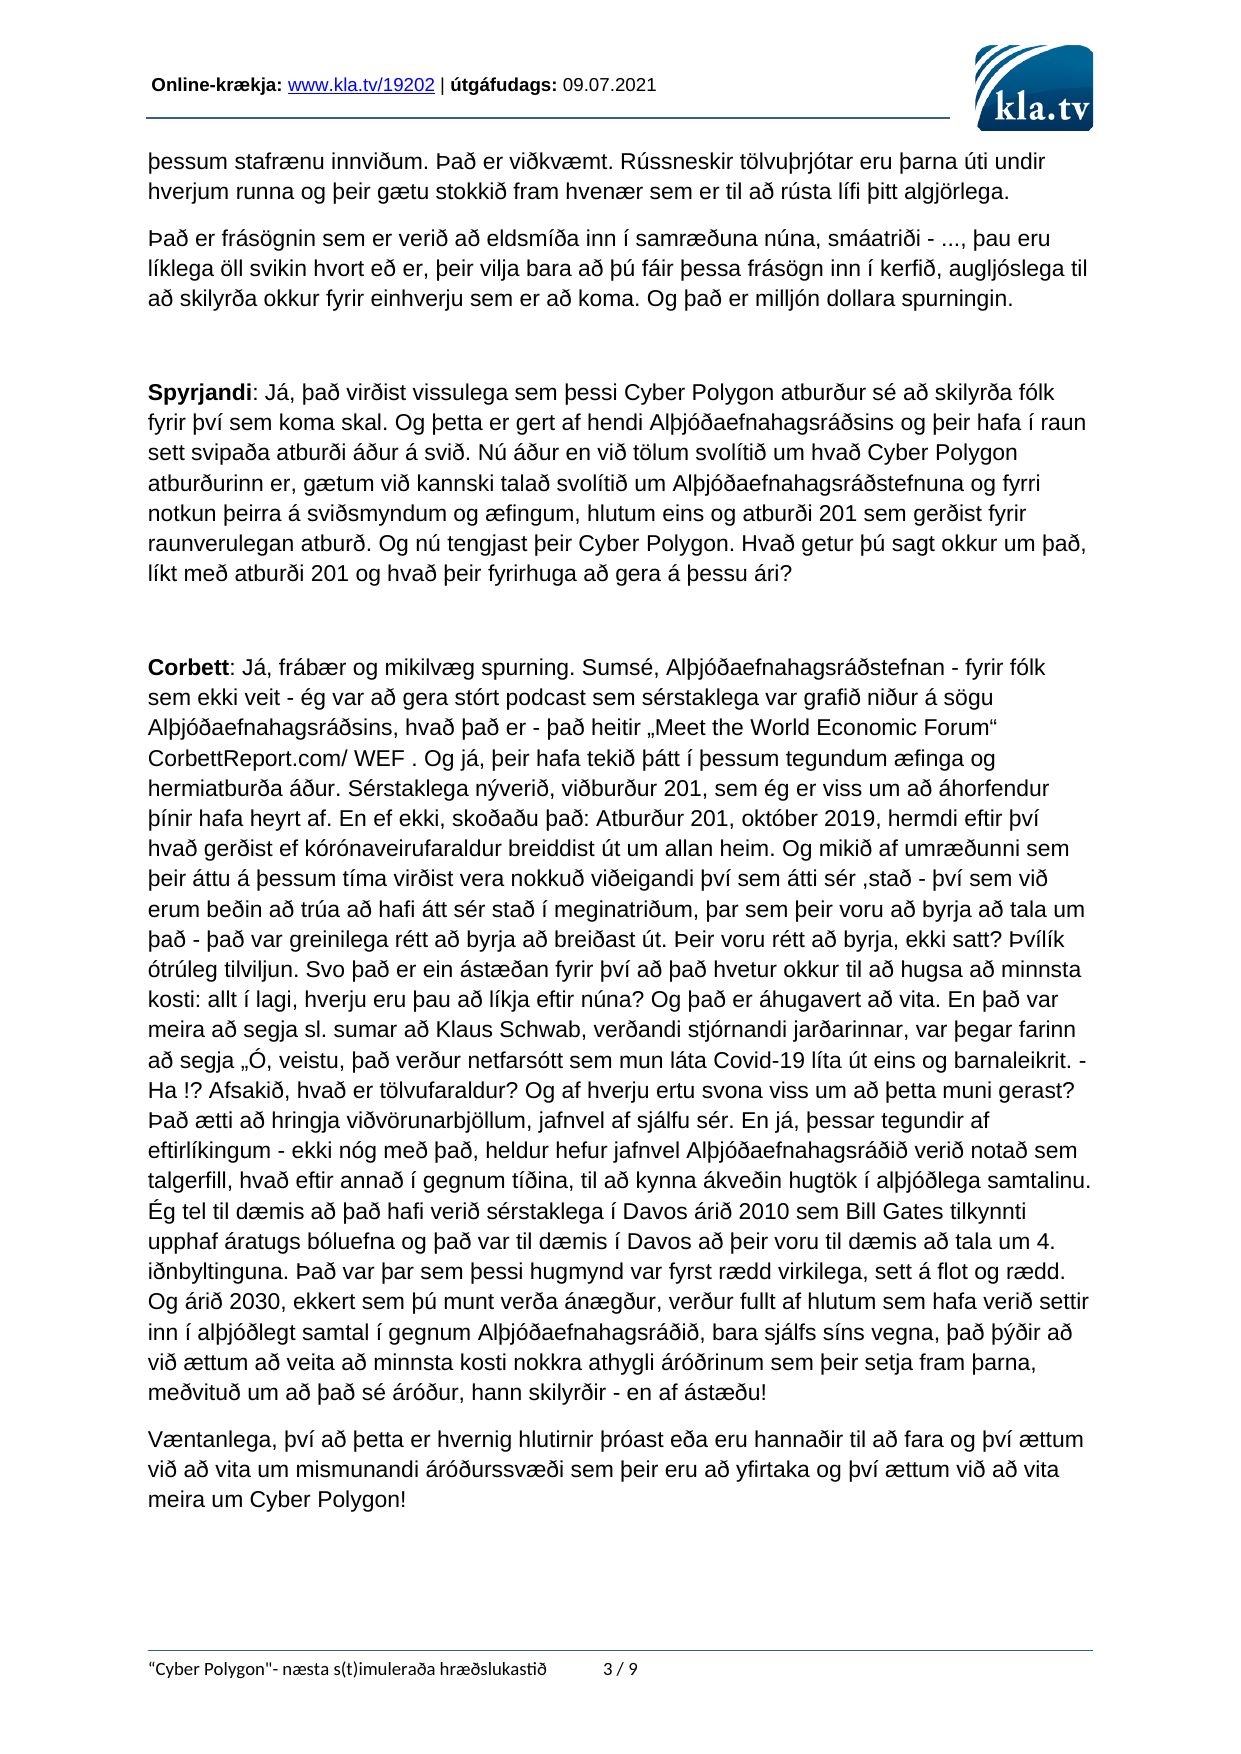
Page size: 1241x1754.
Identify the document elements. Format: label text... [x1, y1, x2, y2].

text Það er frásögnin sem er verið að eldsmíða inn í samræðuna núna, smáatriði - ..., þau eru líklega öll svikin hvort eð er, þeir vilja bara að þú fáir þessa frásögn inn í kerfið, augljóslega til að skilyrða okkur fyrir einhverju sem er að koma. Og það er milljón dollara spurningin. [148, 225, 1093, 311]
text Væntanlega, því að þetta er hvernig hlutirnir þróast eða eru hannaðir til að fara og því ættum við að vita um mismunandi áróðurssvæði sem þeir eru að yfirtaka og því ættum við að vita meira um Cyber ​​Polygon! [148, 1426, 1093, 1512]
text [148, 148, 1093, 204]
text Corbett: Já, frábær og mikilvæg spurning. Sumsé, Alþjóðaefnahagsráðstefnan - fyrir fólk sem ekki veit - ég var að gera stórt podcast sem sérstaklega var grafið niður á sögu Alþjóðaefnahagsráðsins, hvað það er - það heitir „Meet the World Economic Forum“ CorbettReport.com/ WEF . Og já, þeir hafa tekið þátt í þessum tegundum æfinga og hermiatburða áður. Sérstaklega nýverið, viðburður 201, sem ég er viss um að áhorfendur þínir hafa heyrt af. En ef ekki, skoðaðu það: Atburður 201, október 2019, hermdi eftir því hvað gerðist ef kórónaveirufaraldur breiddist út um allan heim. Og mikið af umræðunni sem þeir áttu á þessum tíma virðist vera nokkuð viðeigandi því sem átti sér ,stað - því sem við erum beðin að trúa að hafi átt sér stað í meginatriðum, þar sem þeir voru að byrja að tala um það - það var greinilega rétt að byrja að breiðast út. Þeir voru rétt að byrja, ekki satt? Þvílík ótrúleg tilviljun. Svo það er ein ástæðan fyrir því að það hvetur okkur til að hugsa að minnsta kosti: allt í lagi, hverju eru þau að líkja eftir núna? Og það er áhugavert að vita. En það var meira að segja sl. sumar að Klaus Schwab, verðandi stjórnandi jarðarinnar, var þegar farinn að segja „Ó, veistu, það verður netfarsótt sem mun láta Covid-19 líta út eins og barnaleikrit. - Ha !? Afsakið, hvað er tölvufaraldur? Og af hverju ertu svona viss um að þetta muni gerast? Það ætti að hringja viðvörunarbjöllum, jafnvel af sjálfu sér. En já, þessar tegundir af eftirlíkingum - ekki nóg með það, heldur hefur jafnvel Alþjóðaefnahagsráðið verið notað sem talgerfill, hvað eftir annað í gegnum tíðina, til að kynna ákveðin hugtök í alþjóðlega samtalinu. Ég tel til dæmis að það hafi verið sérstaklega í Davos árið 2010 sem Bill Gates tilkynnti upphaf áratugs bóluefna og það var til dæmis í Davos að þeir voru til dæmis að tala um 4. iðnbyltinguna. Það var þar sem þessi hugmynd var fyrst rædd virkilega, sett á flot og rædd. Og árið 2030, ekkert sem þú munt verða ánægður, verður fullt af hlutum sem hafa verið settir inn í alþjóðlegt samtal í gegnum Alþjóðaefnahagsráðið, bara sjálfs síns vegna, það þýðir að við ættum að veita að minnsta kosti nokkra athygli áróðrinum sem þeir setja fram þarna, meðvituð um að það sé áróður, hann skilyrðir - en af ​​ástæðu! [148, 654, 1093, 1405]
text Spyrjandi: Já, það virðist vissulega sem þessi Cyber ​​Polygon atburður sé að skilyrða fólk fyrir því sem koma skal. Og þetta er gert af hendi Alþjóðaefnahagsráðsins og þeir hafa í raun sett svipaða atburði áður á svið. Nú áður en við tölum svolítið um hvað Cyber ​​Polygon atburðurinn er, gætum við kannski talað svolítið um Alþjóðaefnahagsráðstefnuna og fyrri notkun þeirra á sviðsmyndum og æfingum, hlutum eins og atburði 201 sem gerðist fyrir raunverulegan atburð. Og nú tengjast þeir Cyber ​​Polygon. Hvað getur þú sagt okkur um það, líkt með atburði 201 og hvað þeir fyrirhuga að gera á þessu ári? [148, 379, 1093, 586]
